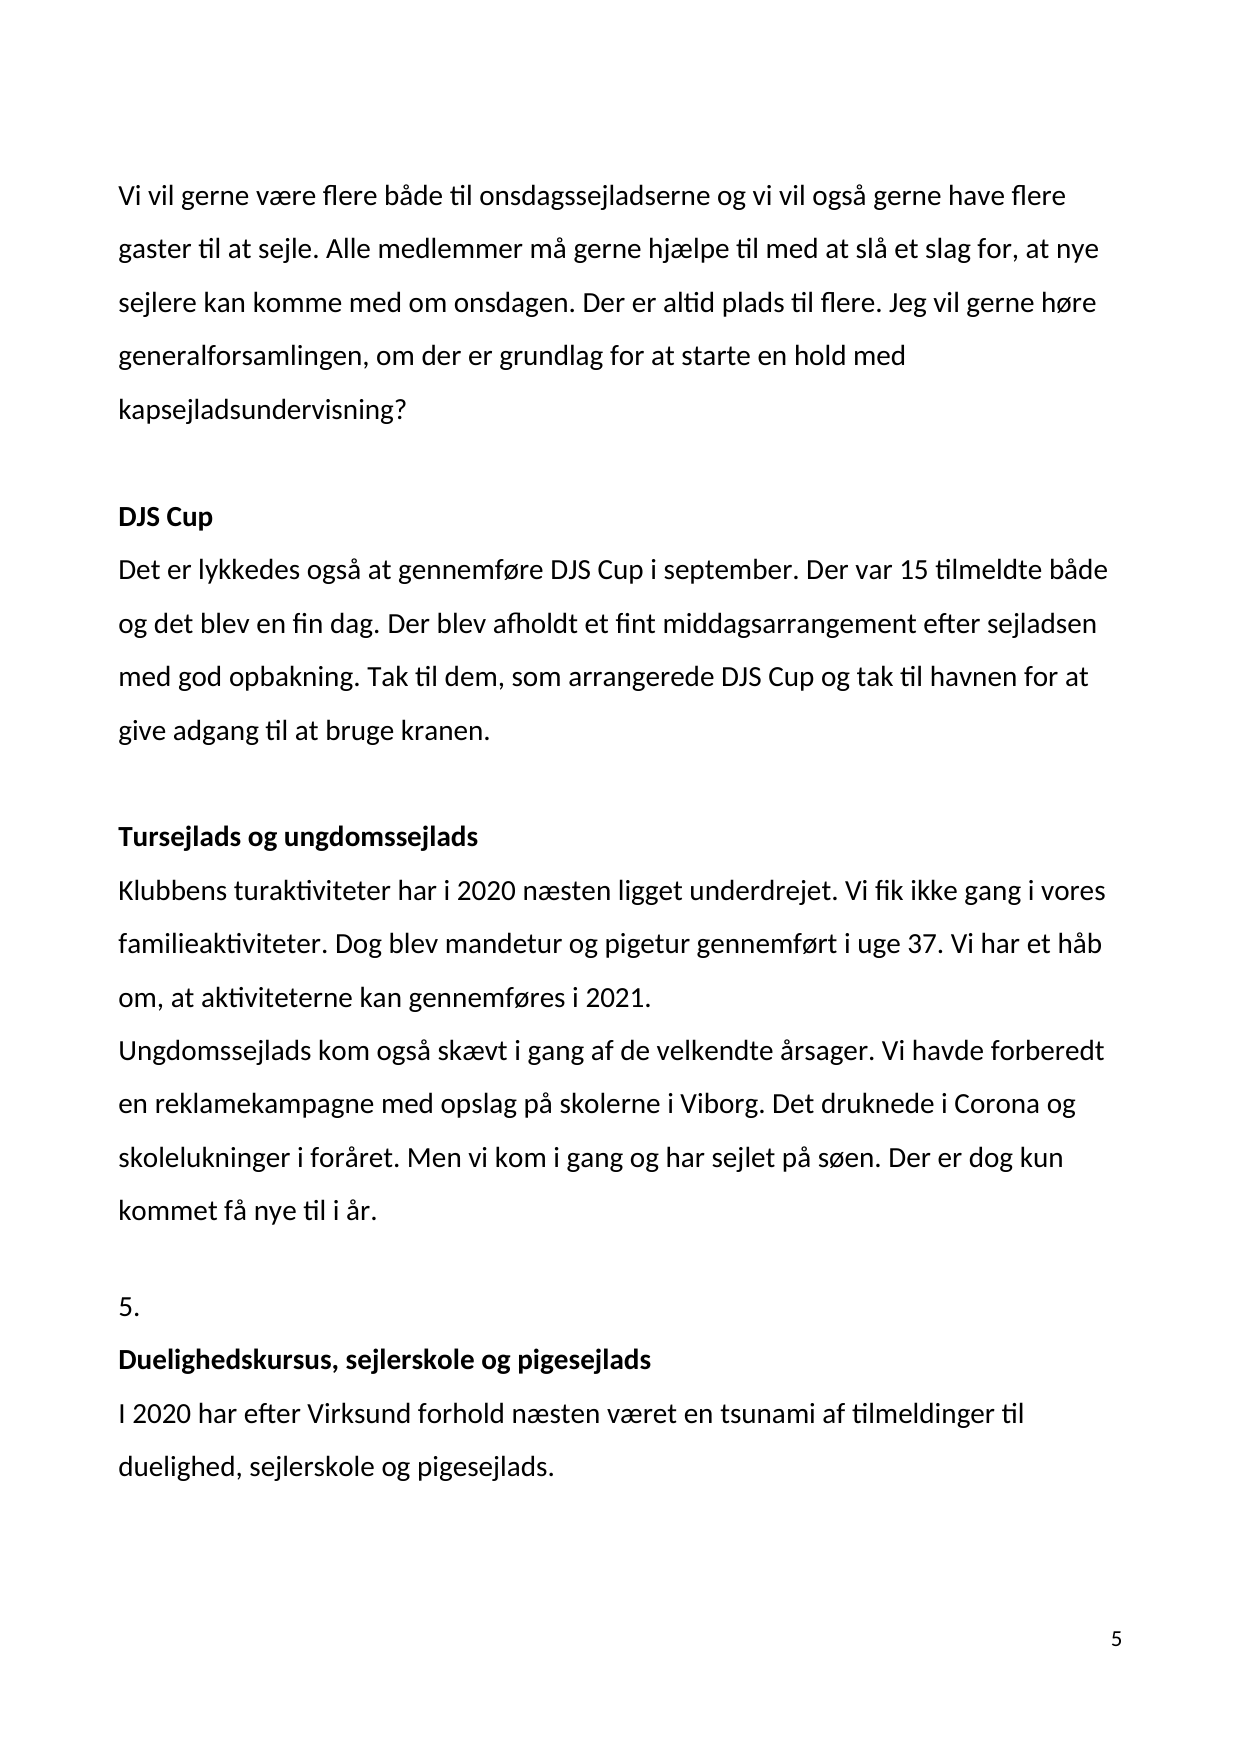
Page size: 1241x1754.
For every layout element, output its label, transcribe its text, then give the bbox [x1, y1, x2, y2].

list Tursejlads og ungdomssejlads [118, 818, 1122, 854]
list DJS Cup [118, 498, 1122, 533]
list 5. [118, 1288, 1122, 1323]
list Vi vil gerne være flere både til onsdagssejladserne og vi vil også gerne have flere gaster til at sejle. Alle medlemmer må gerne hjælpe til med at slå et slag for, at nye sejlere kan komme med om onsdagen. Der er altid plads til flere. Jeg vil gerne høre generalforsamlingen, om der er grundlag for at starte en hold med kapsejladsundervisning? [118, 177, 1122, 427]
text I 2020 har efter Virksund forhold næsten været en tsunami af tilmeldinger til duelighed, sejlerskole og pigesejlads. [118, 1395, 1122, 1484]
list Det er lykkedes også at gennemføre DJS Cup i september. Der var 15 tilmeldte både og det blev en fin dag. Der blev afholdt et fint middagsarrangement efter sejladsen med god opbakning. Tak til dem, som arrangerede DJS Cup og tak til havnen for at give adgang til at bruge kranen. [118, 551, 1122, 747]
text Duelighedskursus, sejlerskole og pigesejlads [118, 1341, 1122, 1377]
list Klubbens turaktiviteter har i 2020 næsten ligget underdrejet. Vi fik ikke gang i vores familieaktiviteter. Dog blev mandetur og pigetur gennemført i uge 37. Vi har et håb om, at aktiviteterne kan gennemføres i 2021. [118, 872, 1122, 1014]
list Ungdomssejlads kom også skævt i gang af de velkendte årsager. Vi havde forberedt en reklamekampagne med opslag på skolerne i Viborg. Det druknede i Corona og skolelukninger i foråret. Men vi kom i gang og har sejlet på søen. Der er dog kun kommet få nye til i år. [118, 1032, 1122, 1228]
